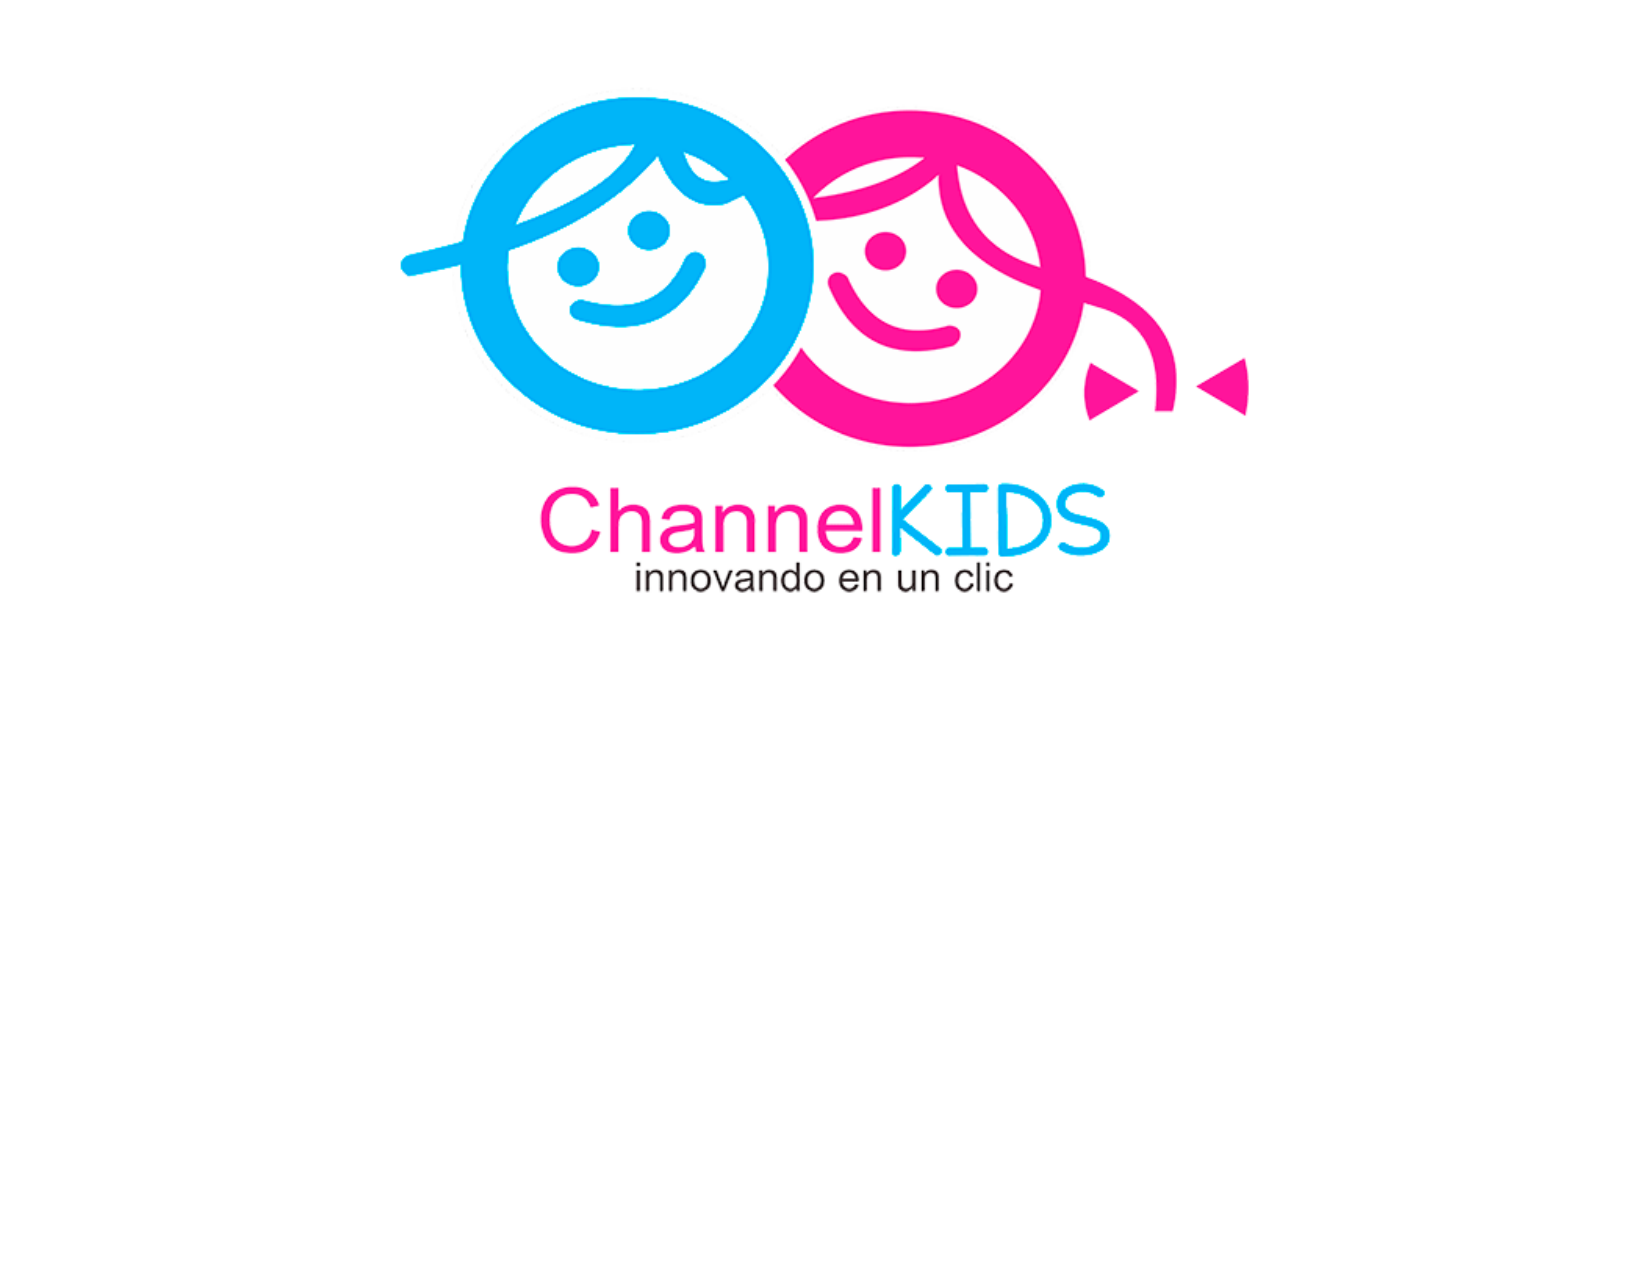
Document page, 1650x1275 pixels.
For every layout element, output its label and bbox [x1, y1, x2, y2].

picture [387, 75, 1263, 607]
